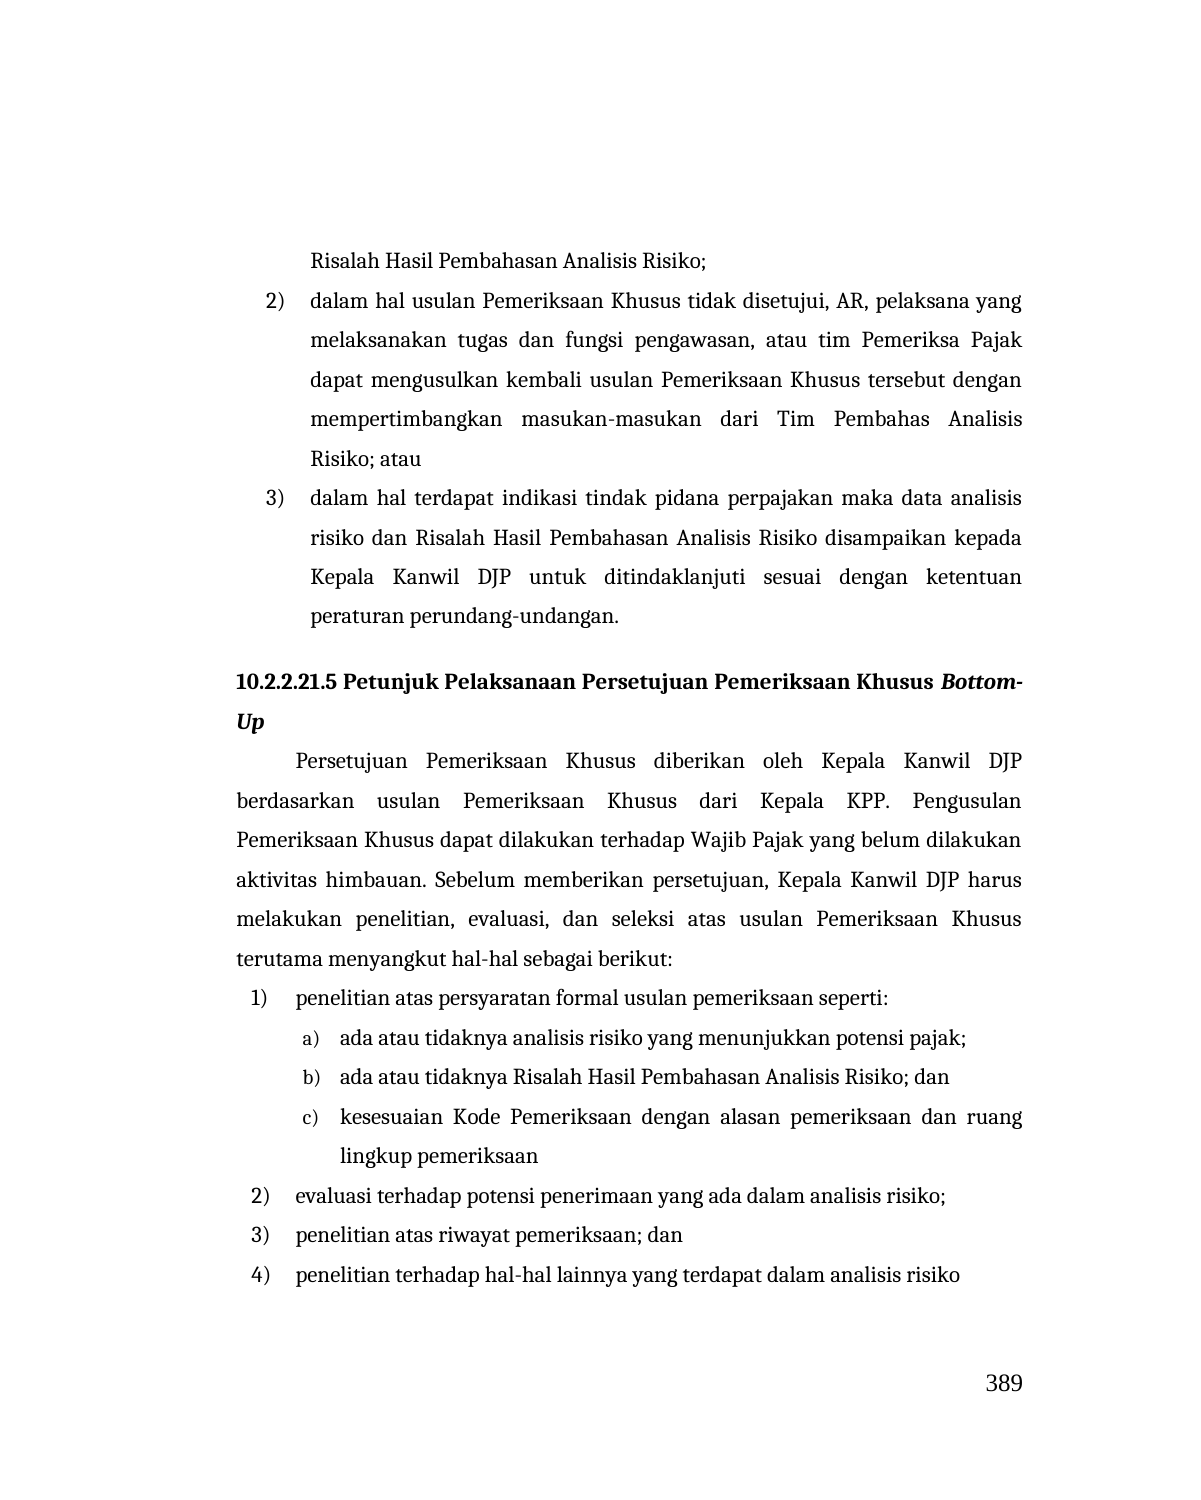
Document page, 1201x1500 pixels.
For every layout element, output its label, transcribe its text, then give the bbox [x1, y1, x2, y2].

list penelitian terhadap hal-hal lainnya yang terdapat dalam analisis risiko [251, 1261, 1023, 1288]
list kesesuaian Kode Pemeriksaan dengan alasan pemeriksaan dan ruang lingkup pemeriksaan [302, 1103, 1023, 1169]
list ada atau tidaknya Risalah Hasil Pembahasan Analisis Risiko; dan [302, 1064, 1023, 1090]
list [266, 248, 1023, 274]
list dalam hal terdapat indikasi tindak pidana perpajakan maka data analisis risiko dan Risalah Hasil Pembahasan Analisis Risiko disampaikan kepada Kepala Kanwil DJP untuk ditindaklanjuti sesuai dengan ketentuan peraturan perundang-undangan. [266, 485, 1023, 630]
text 10.2.2.21.5 Petunjuk Pelaksanaan Persetujuan Pemeriksaan Khusus Bottom-Up [236, 669, 1023, 735]
list ada atau tidaknya analisis risiko yang menunjukkan potensi pajak; [302, 1024, 1023, 1051]
list evaluasi terhadap potensi penerimaan yang ada dalam analisis risiko; [251, 1182, 1023, 1209]
list penelitian atas persyaratan formal usulan pemeriksaan seperti: [251, 985, 1023, 1011]
text Persetujuan Pemeriksaan Khusus diberikan oleh Kepala Kanwil DJP berdasarkan usulan Pemeriksaan Khusus dari Kepala KPP. Pengusulan Pemeriksaan Khusus dapat dilakukan terhadap Wajib Pajak yang belum dilakukan aktivitas himbauan. Sebelum memberikan persetujuan, Kepala Kanwil DJP harus melakukan penelitian, evaluasi, dan seleksi atas usulan Pemeriksaan Khusus terutama menyangkut hal-hal sebagai berikut: [236, 748, 1023, 972]
list dalam hal usulan Pemeriksaan Khusus tidak disetujui, AR, pelaksana yang melaksanakan tugas dan fungsi pengawasan, atau tim Pemeriksa Pajak dapat mengusulkan kembali usulan Pemeriksaan Khusus tersebut dengan mempertimbangkan masukan-masukan dari Tim Pembahas Analisis Risiko; atau [266, 287, 1023, 472]
list penelitian atas riwayat pemeriksaan; dan [251, 1222, 1023, 1248]
